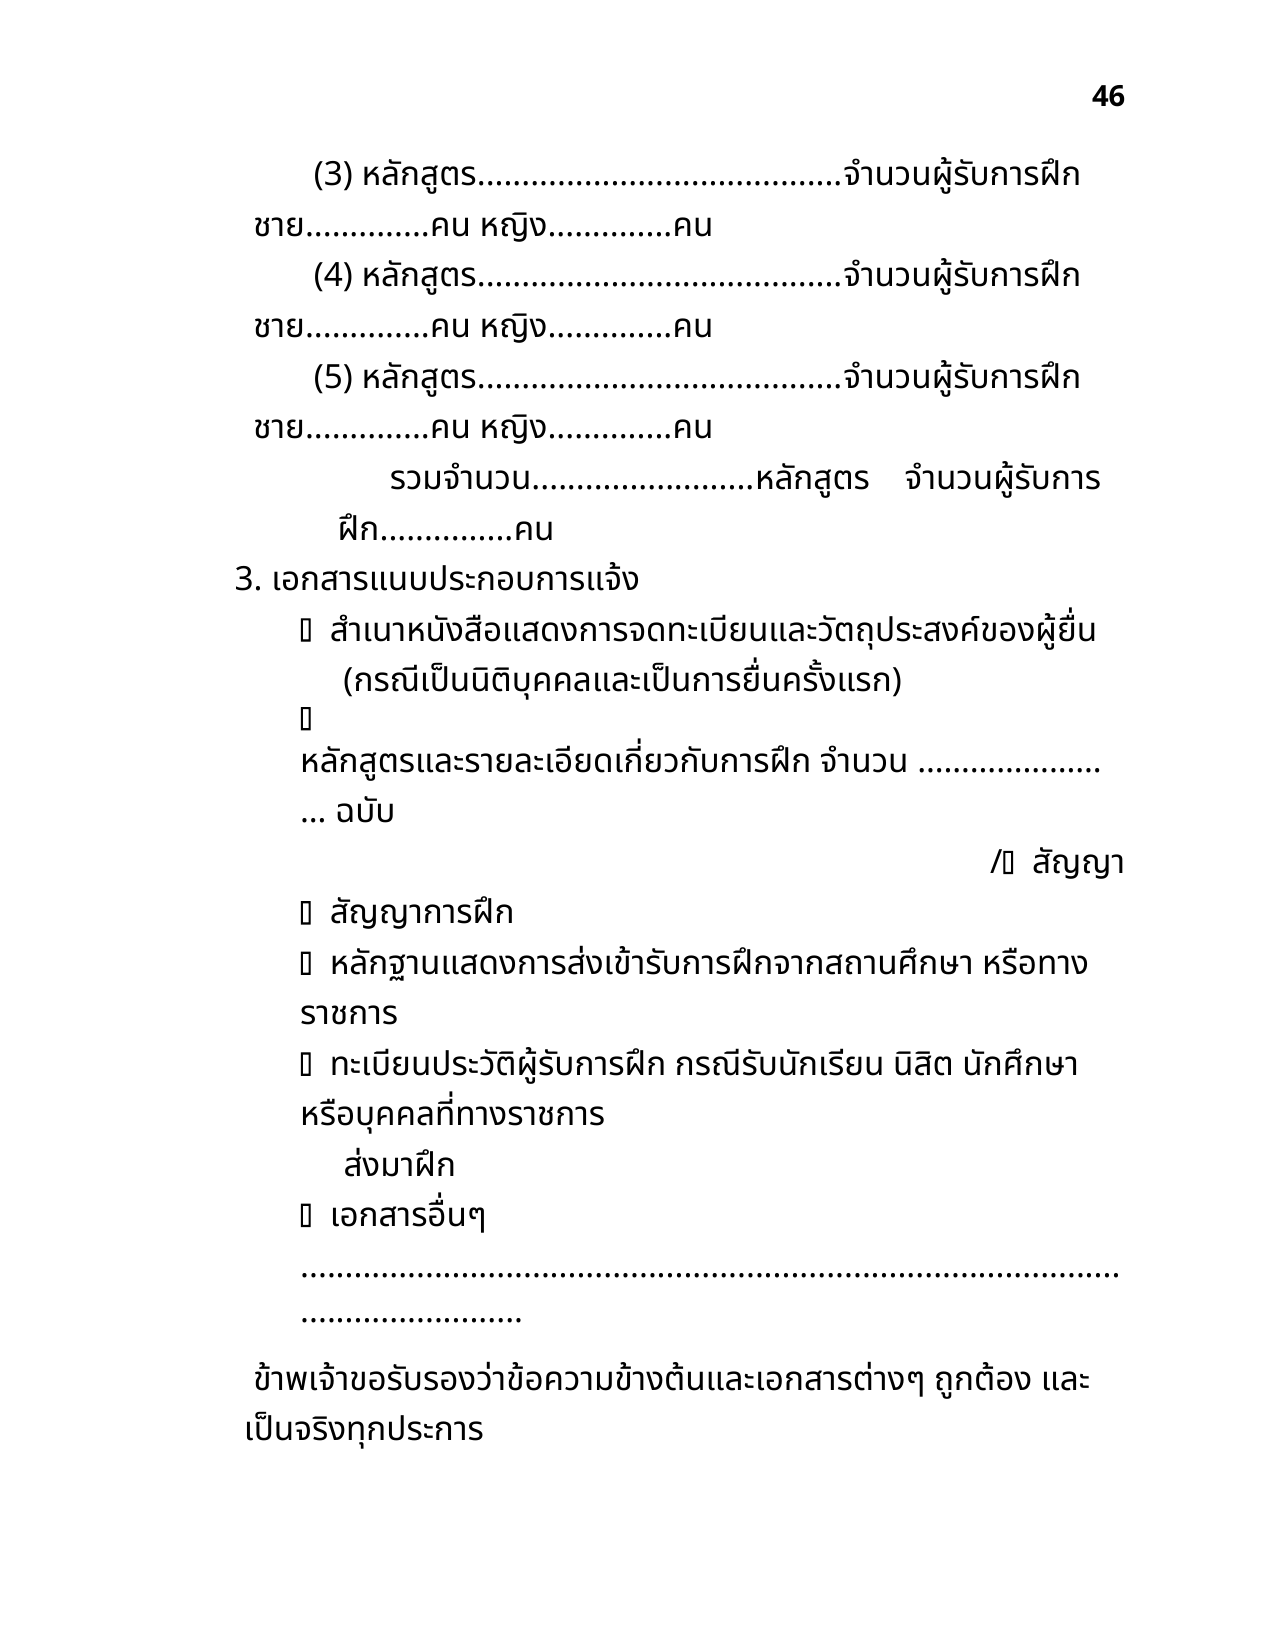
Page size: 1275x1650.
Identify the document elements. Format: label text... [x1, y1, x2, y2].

text ข้าพเจ้าขอรับรองว่าข้อความข้างต้นและเอกสารต่างๆ ถูกต้อง และเป็นจริงทุกประการ [244, 1355, 1125, 1456]
text หลักสูตรและรายละเอียดเกี่ยวกับการฝึก จำนวน …………………… ฉบับ [300, 707, 1125, 838]
text ทะเบียนประวัติผู้รับการฝึก กรณีรับนักเรียน นิสิต นักศึกษา หรือบุคคลที่ทางราชการ [300, 1040, 1125, 1141]
text (5) หลักสูตร.........................................จำนวนผู้รับการฝึก ชาย..............คน หญิง..............คน [253, 352, 1125, 454]
text สัญญาการฝึก [300, 888, 1125, 939]
text หลักฐานแสดงการส่งเข้ารับการฝึกจากสถานศึกษา หรือทางราชการ [300, 939, 1125, 1040]
text ส่งมาฝึก [300, 1141, 1125, 1191]
text (กรณีเป็นนิติบุคคลและเป็นการยื่นครั้งแรก) [300, 656, 1125, 707]
text เอกสารอื่นๆ ..................................................................................................................... [300, 1191, 1125, 1332]
text รวมจำนวน.........................หลักสูตร จำนวนผู้รับการฝึก...............คน [337, 454, 1125, 555]
text (4) หลักสูตร.........................................จำนวนผู้รับการฝึก ชาย..............คน หญิง..............คน [253, 251, 1125, 352]
text (3) หลักสูตร.........................................จำนวนผู้รับการฝึก ชาย..............คน หญิง..............คน [253, 150, 1125, 251]
text สำเนาหนังสือแสดงการจดทะเบียนและวัตถุประสงค์ของผู้ยื่น [300, 606, 1125, 656]
text / สัญญา [150, 838, 1125, 888]
text 3. เอกสารแนบประกอบการแจ้ง [234, 555, 1125, 606]
